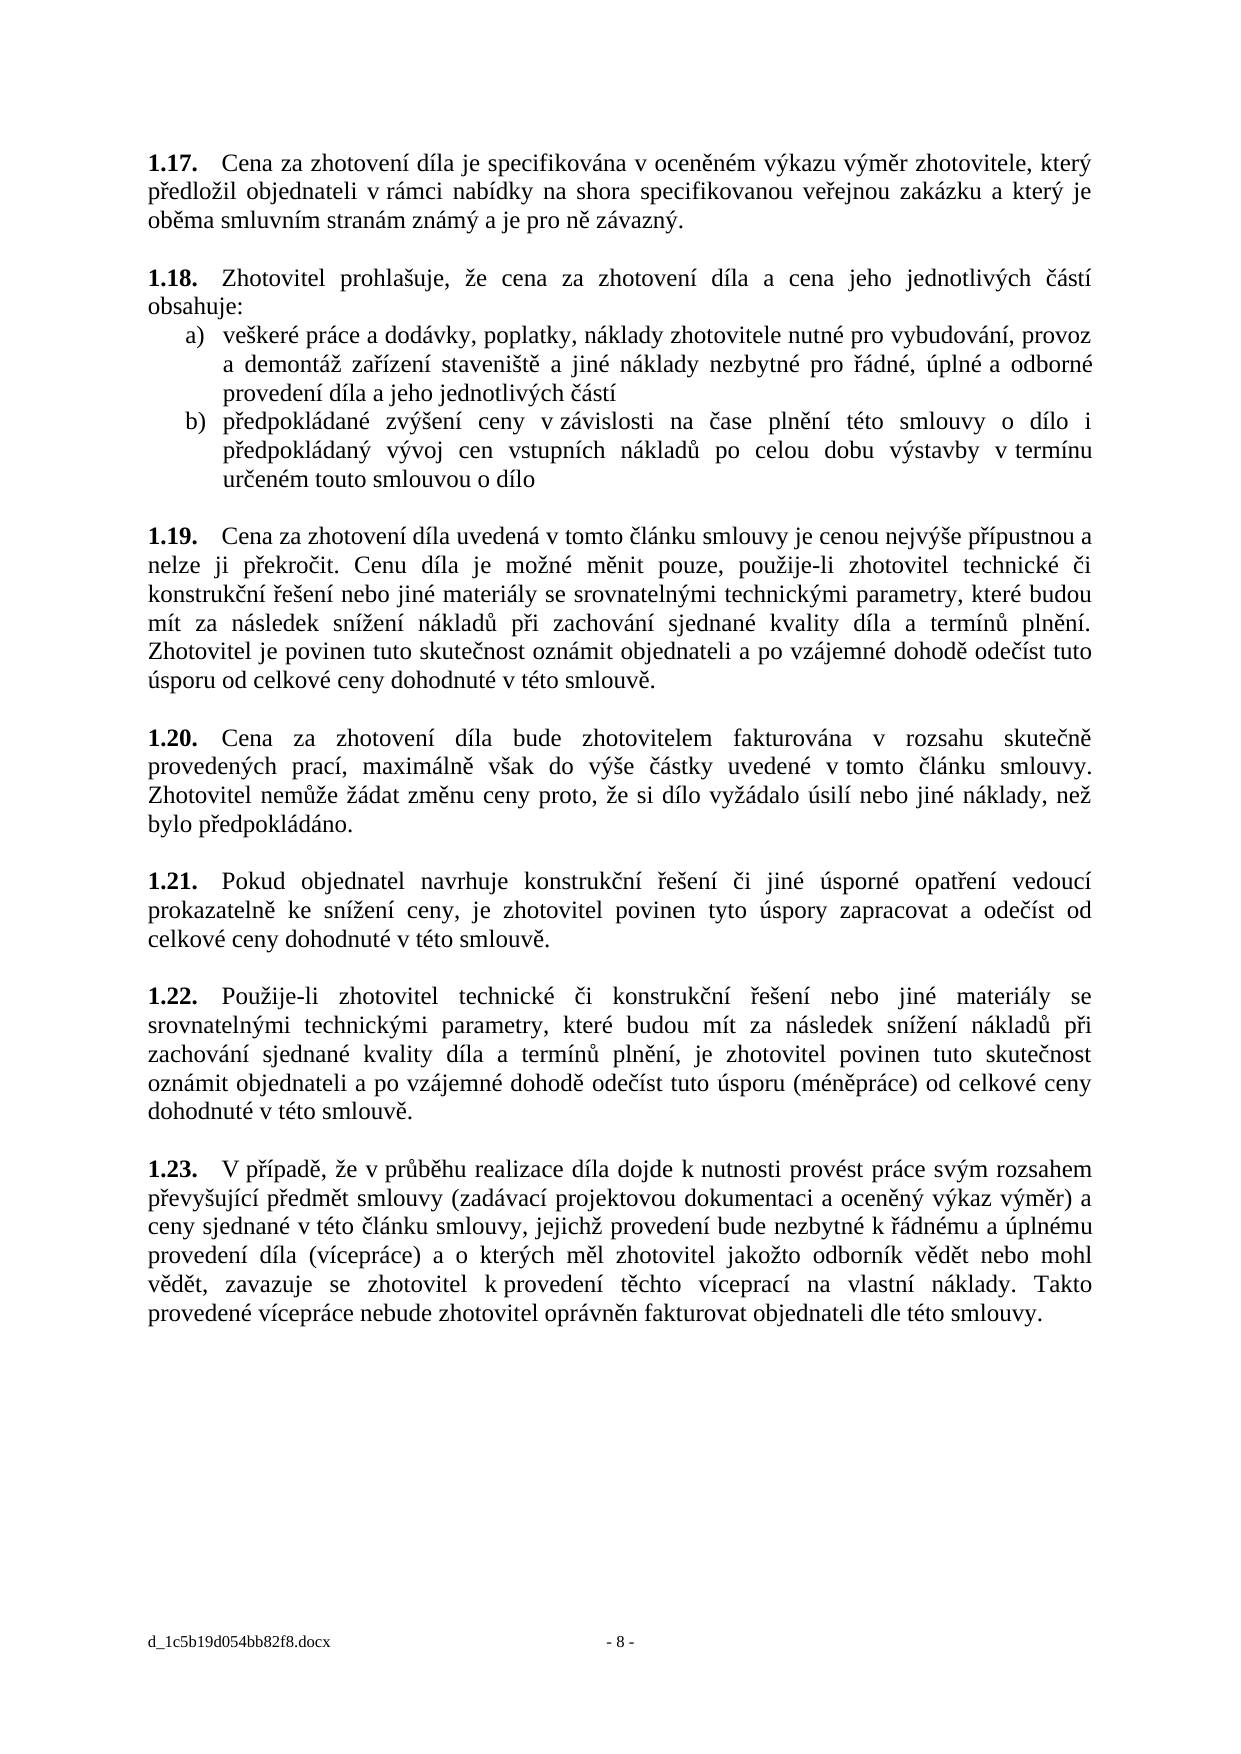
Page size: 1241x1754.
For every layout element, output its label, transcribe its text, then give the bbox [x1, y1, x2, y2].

subtitle Zhotovitel prohlašuje, že cena za zhotovení díla a cena jeho jednotlivých částí obsahuje: [148, 263, 1093, 320]
subtitle V případě, že v průběhu realizace díla dojde k nutnosti provést práce svým rozsahem převyšující předmět smlouvy (zadávací projektovou dokumentaci a oceněný výkaz výměr) a ceny sjednané v této článku smlouvy, jejichž provedení bude nezbytné k řádnému a úplnému provedení díla (vícepráce) a o kterých měl zhotovitel jakožto odborník vědět nebo mohl vědět, zavazuje se zhotovitel k provedení těchto víceprací na vlastní náklady. Takto provedené vícepráce nebude zhotovitel oprávněn fakturovat objednateli dle této smlouvy. [148, 1154, 1093, 1326]
subtitle Použije-li zhotovitel technické či konstrukční řešení nebo jiné materiály se srovnatelnými technickými parametry, které budou mít za následek snížení nákladů při zachování sjednané kvality díla a termínů plnění, je zhotovitel povinen tuto skutečnost oznámit objednateli a po vzájemné dohodě odečíst tuto úsporu (méněpráce) od celkové ceny dohodnuté v této smlouvě. [148, 981, 1093, 1125]
list veškeré práce a dodávky, poplatky, náklady zhotovitele nutné pro vybudování, provoz a demontáž zařízení staveniště a jiné náklady nezbytné pro řádné, úplné a odborné provedení díla a jeho jednotlivých částí [185, 320, 1093, 406]
subtitle Cena za zhotovení díla uvedená v tomto článku smlouvy je cenou nejvýše přípustnou a nelze ji překročit. Cenu díla je možné měnit pouze, použije-li zhotovitel technické či konstrukční řešení nebo jiné materiály se srovnatelnými technickými parametry, které budou mít za následek snížení nákladů při zachování sjednané kvality díla a termínů plnění. Zhotovitel je povinen tuto skutečnost oznámit objednateli a po vzájemné dohodě odečíst tuto úsporu od celkové ceny dohodnuté v této smlouvě. [148, 521, 1093, 694]
subtitle Cena za zhotovení díla bude zhotovitelem fakturována v rozsahu skutečně provedených prací, maximálně však do výše částky uvedené v tomto článku smlouvy. Zhotovitel nemůže žádat změnu ceny proto, že si dílo vyžádalo úsilí nebo jiné náklady, než bylo předpokládáno. [148, 723, 1093, 838]
list předpokládané zvýšení ceny v závislosti na čase plnění této smlouvy o dílo i předpokládaný vývoj cen vstupních nákladů po celou dobu výstavby v termínu určeném touto smlouvou o dílo [185, 406, 1093, 493]
subtitle Pokud objednatel navrhuje konstrukční řešení či jiné úsporné opatření vedoucí prokazatelně ke snížení ceny, je zhotovitel povinen tyto úspory zapracovat a odečíst od celkové ceny dohodnuté v této smlouvě. [148, 866, 1093, 953]
subtitle Cena za zhotovení díla je specifikována v oceněném výkazu výměr zhotovitele, který předložil objednateli v rámci nabídky na shora specifikovanou veřejnou zakázku a který je oběma smluvním stranám známý a je pro ně závazný. [148, 148, 1093, 234]
